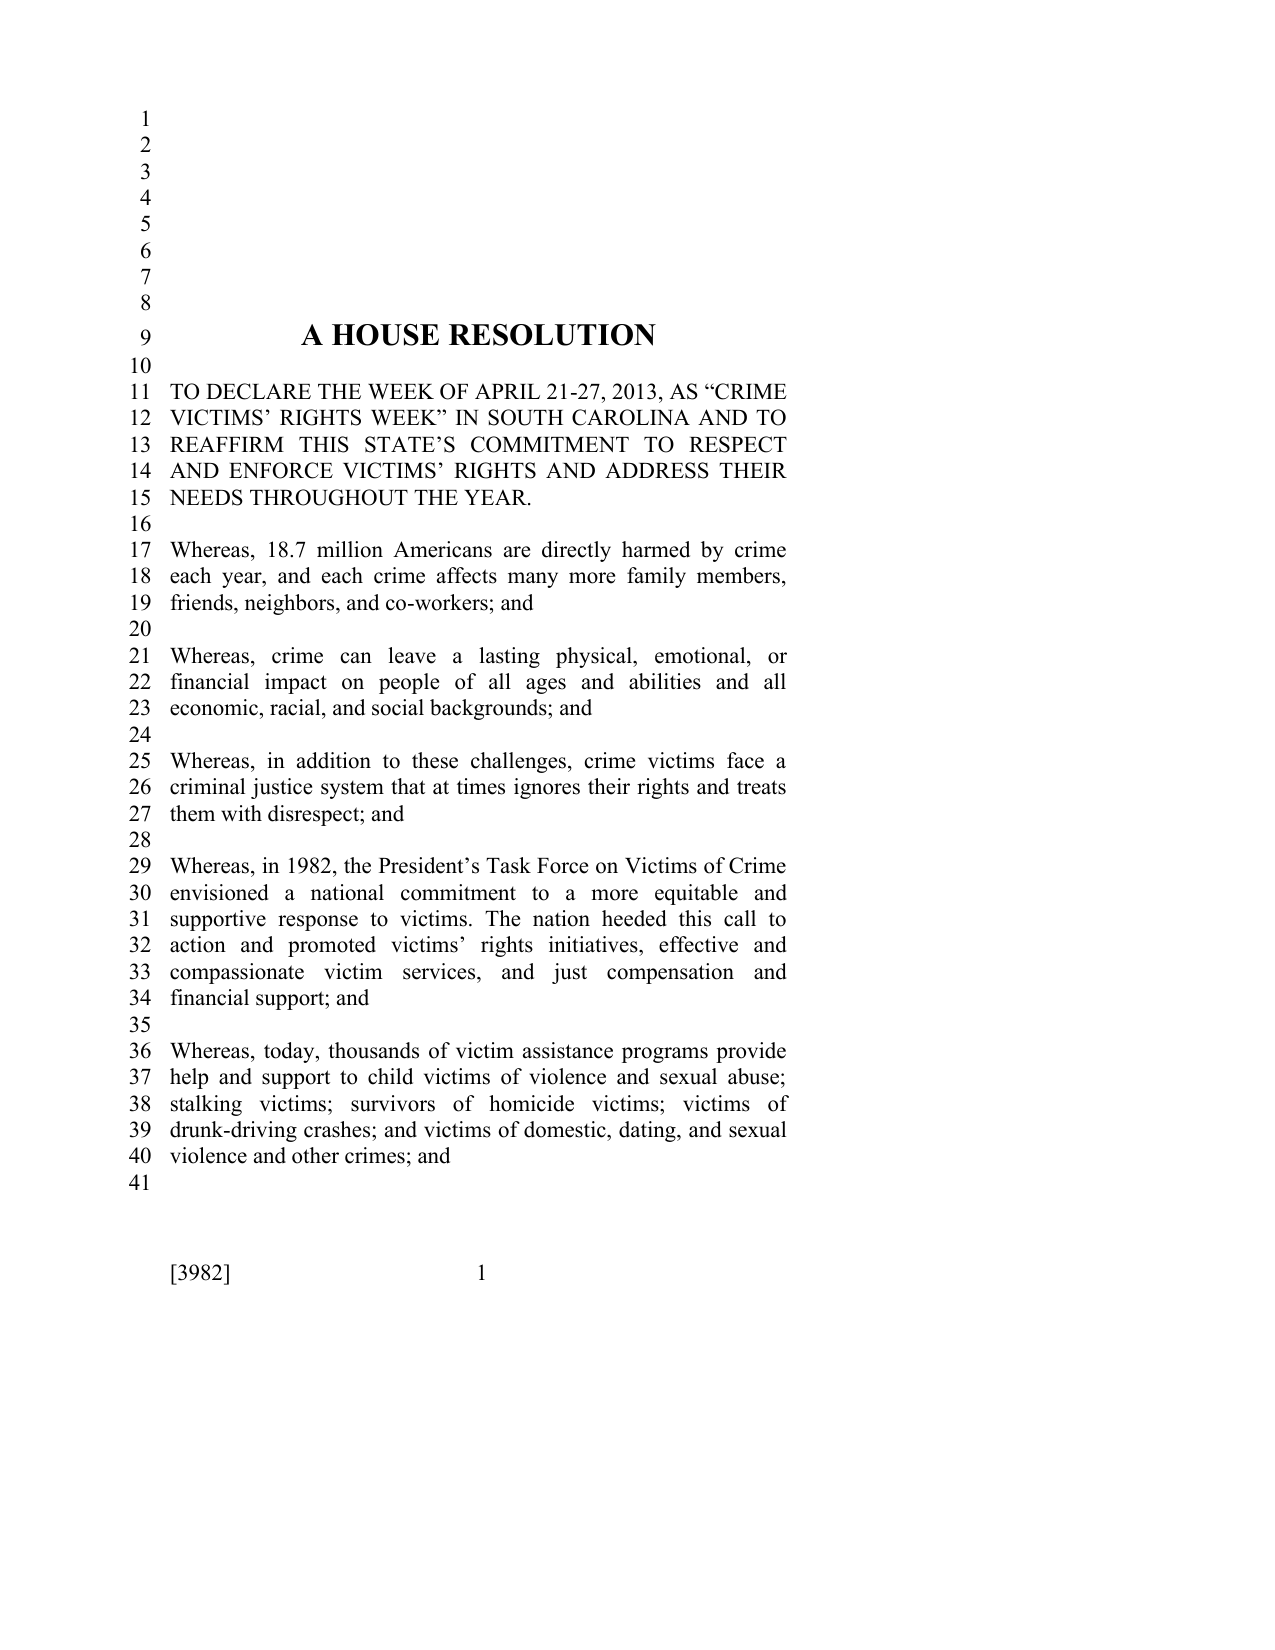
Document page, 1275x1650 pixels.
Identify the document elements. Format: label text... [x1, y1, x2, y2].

text Whereas, in addition to these challenges, crime victims face a criminal justice system that at times ignores their rights and treats them with disrespect; and [169, 747, 787, 826]
text Whereas, in 1982, the President’s Task Force on Victims of Crime envisioned a national commitment to a more equitable and supportive response to victims. The nation heeded this call to action and promoted victims’ rights initiatives, effective and compassionate victim services, and just compensation and financial support; and [169, 852, 787, 1011]
text A HOUSE RESOLUTION [169, 316, 787, 352]
text Whereas, 18.7 million Americans are directly harmed by crime each year, and each crime affects many more family members, friends, neighbors, and co-workers; and [169, 536, 787, 615]
text Whereas, crime can leave a lasting physical, emotional, or financial impact on people of all ages and abilities and all economic, racial, and social backgrounds; and [169, 642, 787, 721]
text TO DECLARE THE WEEK OF APRIL 21-27, 2013, AS “CRIME VICTIMS’ RIGHTS WEEK” IN SOUTH CAROLINA AND TO REAFFIRM THIS STATE’S COMMITMENT TO RESPECT AND ENFORCE VICTIMS’ RIGHTS AND ADDRESS THEIR NEEDS THROUGHOUT THE YEAR. [169, 378, 787, 510]
text Whereas, today, thousands of victim assistance programs provide help and support to child victims of violence and sexual abuse; stalking victims; survivors of homicide victims; victims of drunk-driving crashes; and victims of domestic, dating, and sexual violence and other crimes; and [169, 1037, 787, 1169]
